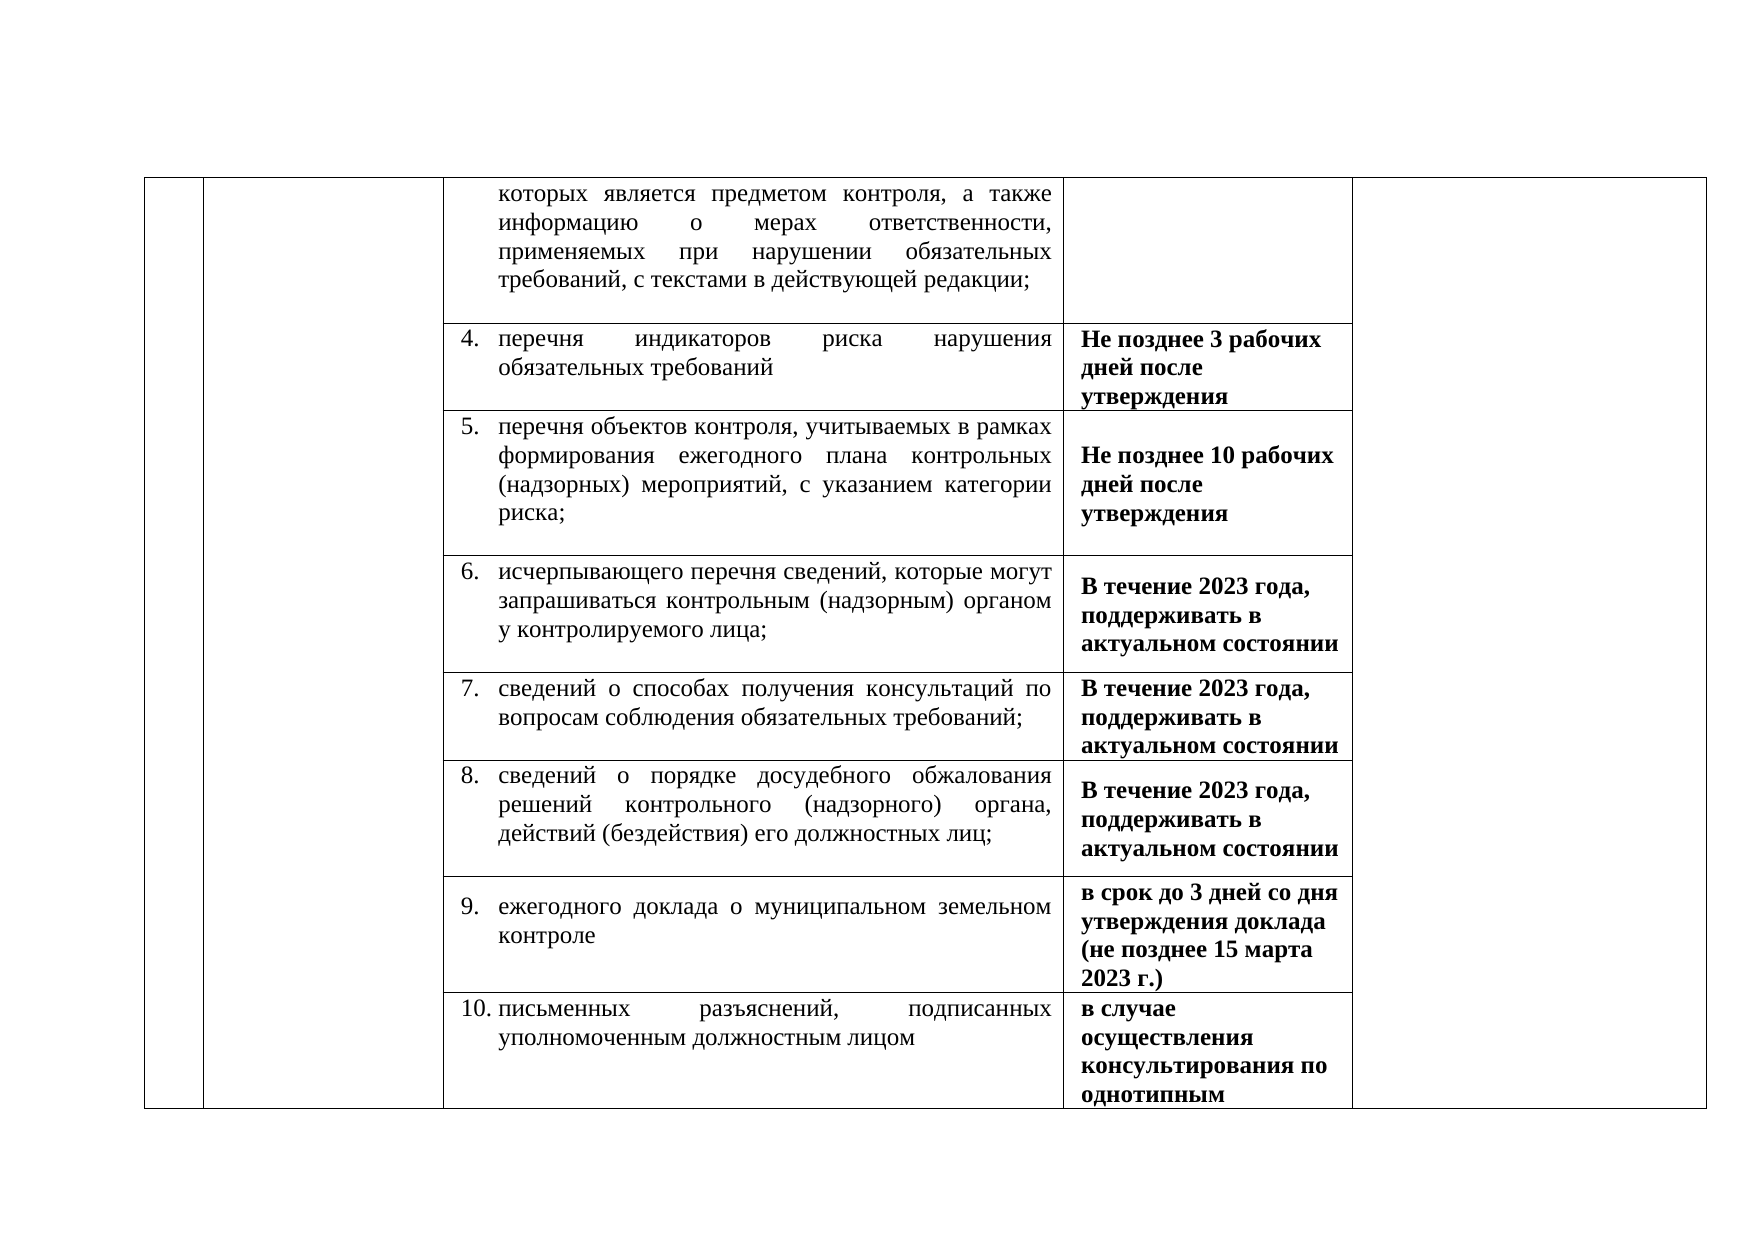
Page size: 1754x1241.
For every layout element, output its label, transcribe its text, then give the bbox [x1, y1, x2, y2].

table_cell [204, 178, 443, 1108]
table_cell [1064, 993, 1352, 1108]
table_cell В течение 2023 года, поддерживать в актуальном состоянии [1064, 556, 1352, 672]
table_cell перечня индикаторов риска нарушения обязательных требований [444, 324, 1063, 410]
table_cell ежегодного доклада о муниципальном земельном контроле [444, 877, 1063, 992]
table_cell сведений о порядке досудебного обжалования решений контрольного (надзорного) органа, действий (бездействия) его должностных лиц; [444, 761, 1063, 876]
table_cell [1064, 178, 1352, 322]
table_cell Не позднее 10 рабочих дней после утверждения [1064, 411, 1352, 555]
table_cell В течение 2023 года, поддерживать в актуальном состоянии [1064, 673, 1352, 759]
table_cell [444, 993, 1063, 1108]
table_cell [444, 178, 1063, 322]
table_cell в срок до 3 дней со дня утверждения доклада (не позднее 15 марта 2023 г.) [1064, 877, 1352, 992]
table_cell Не позднее 3 рабочих дней после утверждения [1064, 324, 1352, 410]
table_cell [1353, 178, 1706, 1108]
table_cell В течение 2023 года, поддерживать в актуальном состоянии [1064, 761, 1352, 876]
table_cell [145, 178, 203, 1108]
table_cell сведений о способах получения консультаций по вопросам соблюдения обязательных требований; [444, 673, 1063, 759]
table_cell исчерпывающего перечня сведений, которые могут запрашиваться контрольным (надзорным) органом у контролируемого лица; [444, 556, 1063, 672]
table_cell перечня объектов контроля, учитываемых в рамках формирования ежегодного плана контрольных (надзорных) мероприятий, с указанием категории риска; [444, 411, 1063, 555]
